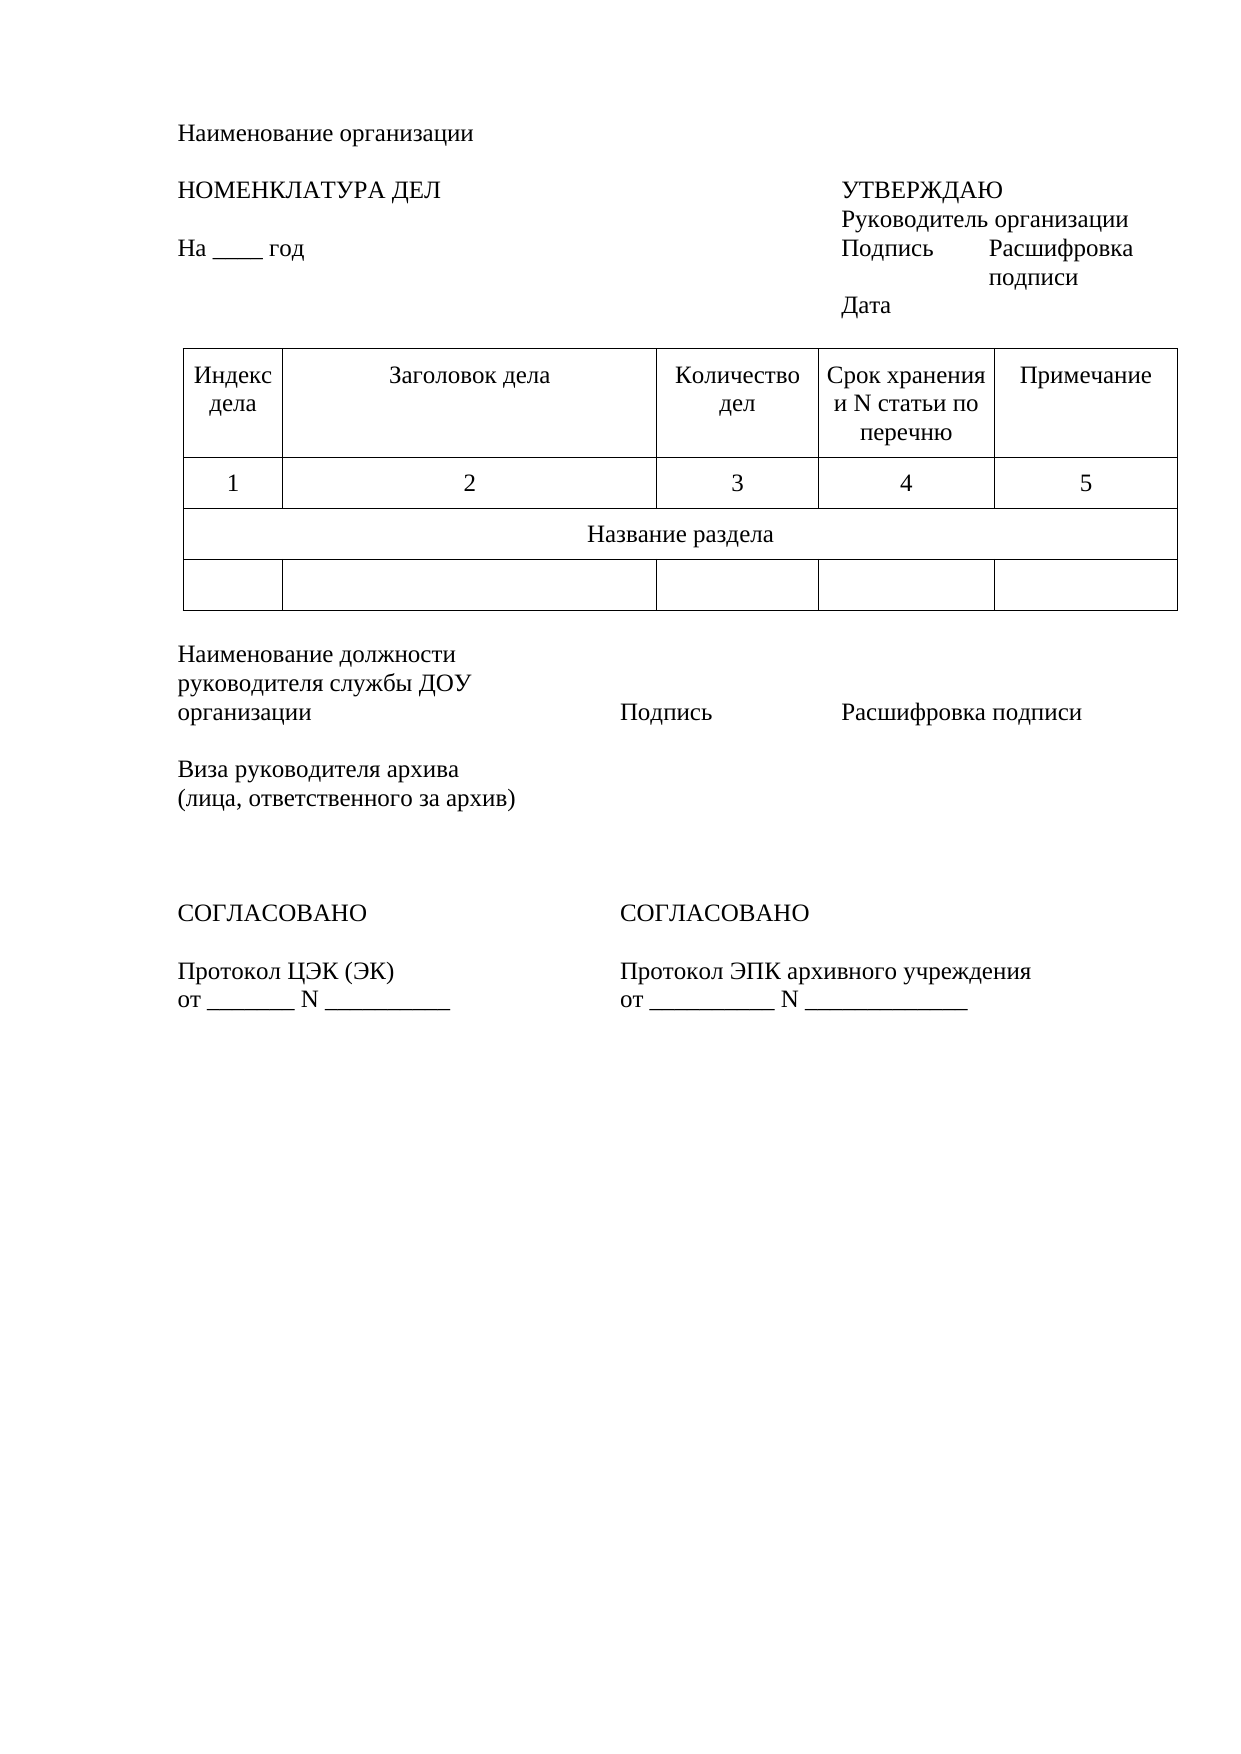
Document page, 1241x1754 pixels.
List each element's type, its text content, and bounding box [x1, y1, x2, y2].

table_cell 1 [184, 458, 282, 508]
text Виза руководителя архива [177, 754, 1152, 783]
table_cell 4 [819, 458, 994, 508]
table_header Заголовок дела [283, 349, 656, 457]
table_header Индекс дела [184, 349, 282, 457]
table_cell [283, 560, 656, 610]
table_cell [184, 560, 282, 610]
text (лица, ответственного за архив) [177, 783, 1152, 812]
text организации Подпись Расшифровка подписи [177, 697, 1152, 726]
table_cell [995, 560, 1177, 610]
table_cell Название раздела [184, 509, 1177, 559]
table_cell 2 [283, 458, 656, 508]
text Наименование организации [177, 118, 1152, 147]
text подписи [177, 262, 1152, 291]
text от _______ N __________ от __________ N _____________ [177, 984, 1152, 1013]
text Протокол ЦЭК (ЭК) Протокол ЭПК архивного учреждения [177, 956, 1152, 984]
text Руководитель организации [177, 204, 1152, 233]
table_cell [819, 560, 994, 610]
table_header Примечание [995, 349, 1177, 457]
text Дата [177, 291, 1152, 319]
text Наименование должности [177, 639, 1152, 668]
text СОГЛАСОВАНО СОГЛАСОВАНО [177, 898, 1152, 927]
table_cell [657, 560, 818, 610]
text НОМЕНКЛАТУРА ДЕЛ УТВЕРЖДАЮ [177, 176, 1152, 204]
text руководителя службы ДОУ [177, 668, 1152, 697]
table_header Срок хранения и N статьи по перечню [819, 349, 994, 457]
table_cell 5 [995, 458, 1177, 508]
table_header Количество дел [657, 349, 818, 457]
text На ____ год Подпись Расшифровка [177, 233, 1152, 262]
table_cell 3 [657, 458, 818, 508]
